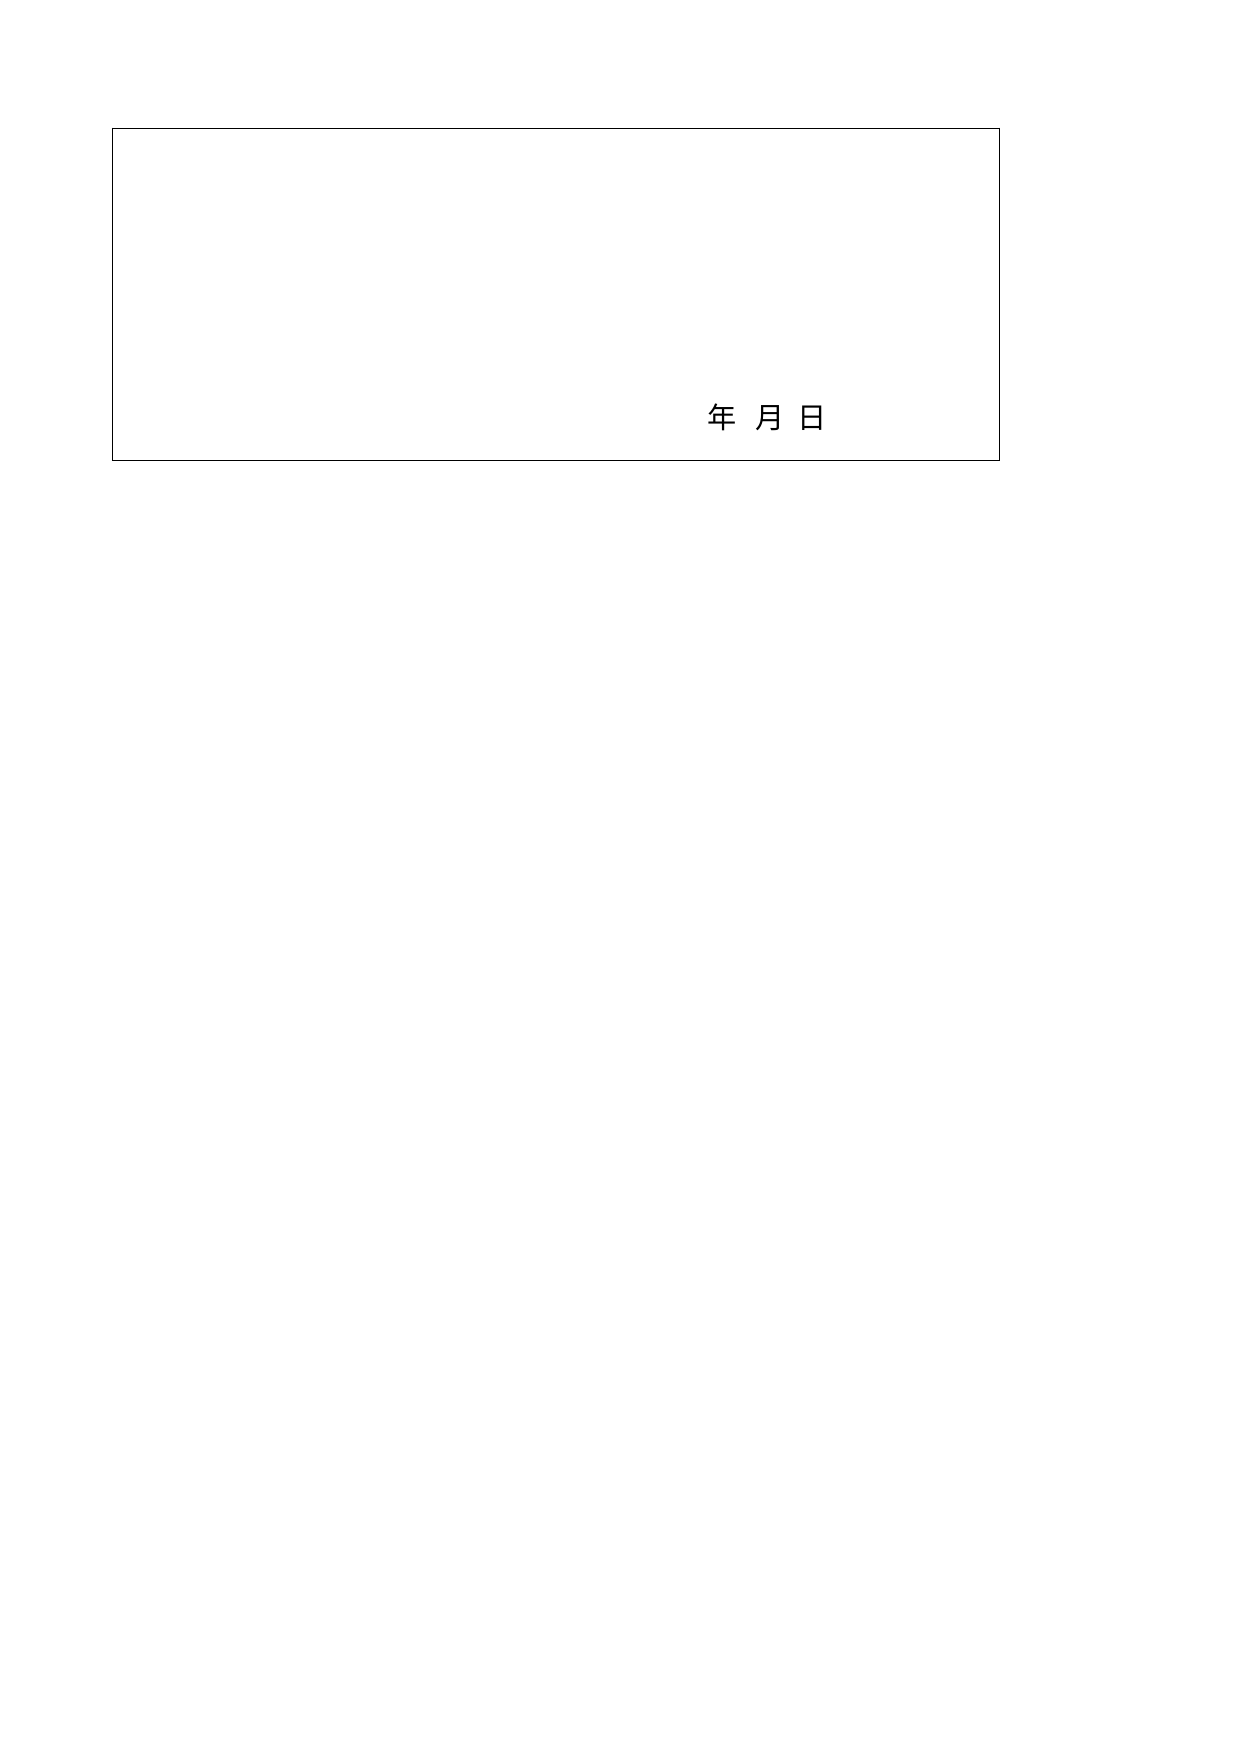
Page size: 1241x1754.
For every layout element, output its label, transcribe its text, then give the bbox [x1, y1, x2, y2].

table_cell 推荐单位意见（盖章）： 年 月 日 [113, 129, 999, 460]
